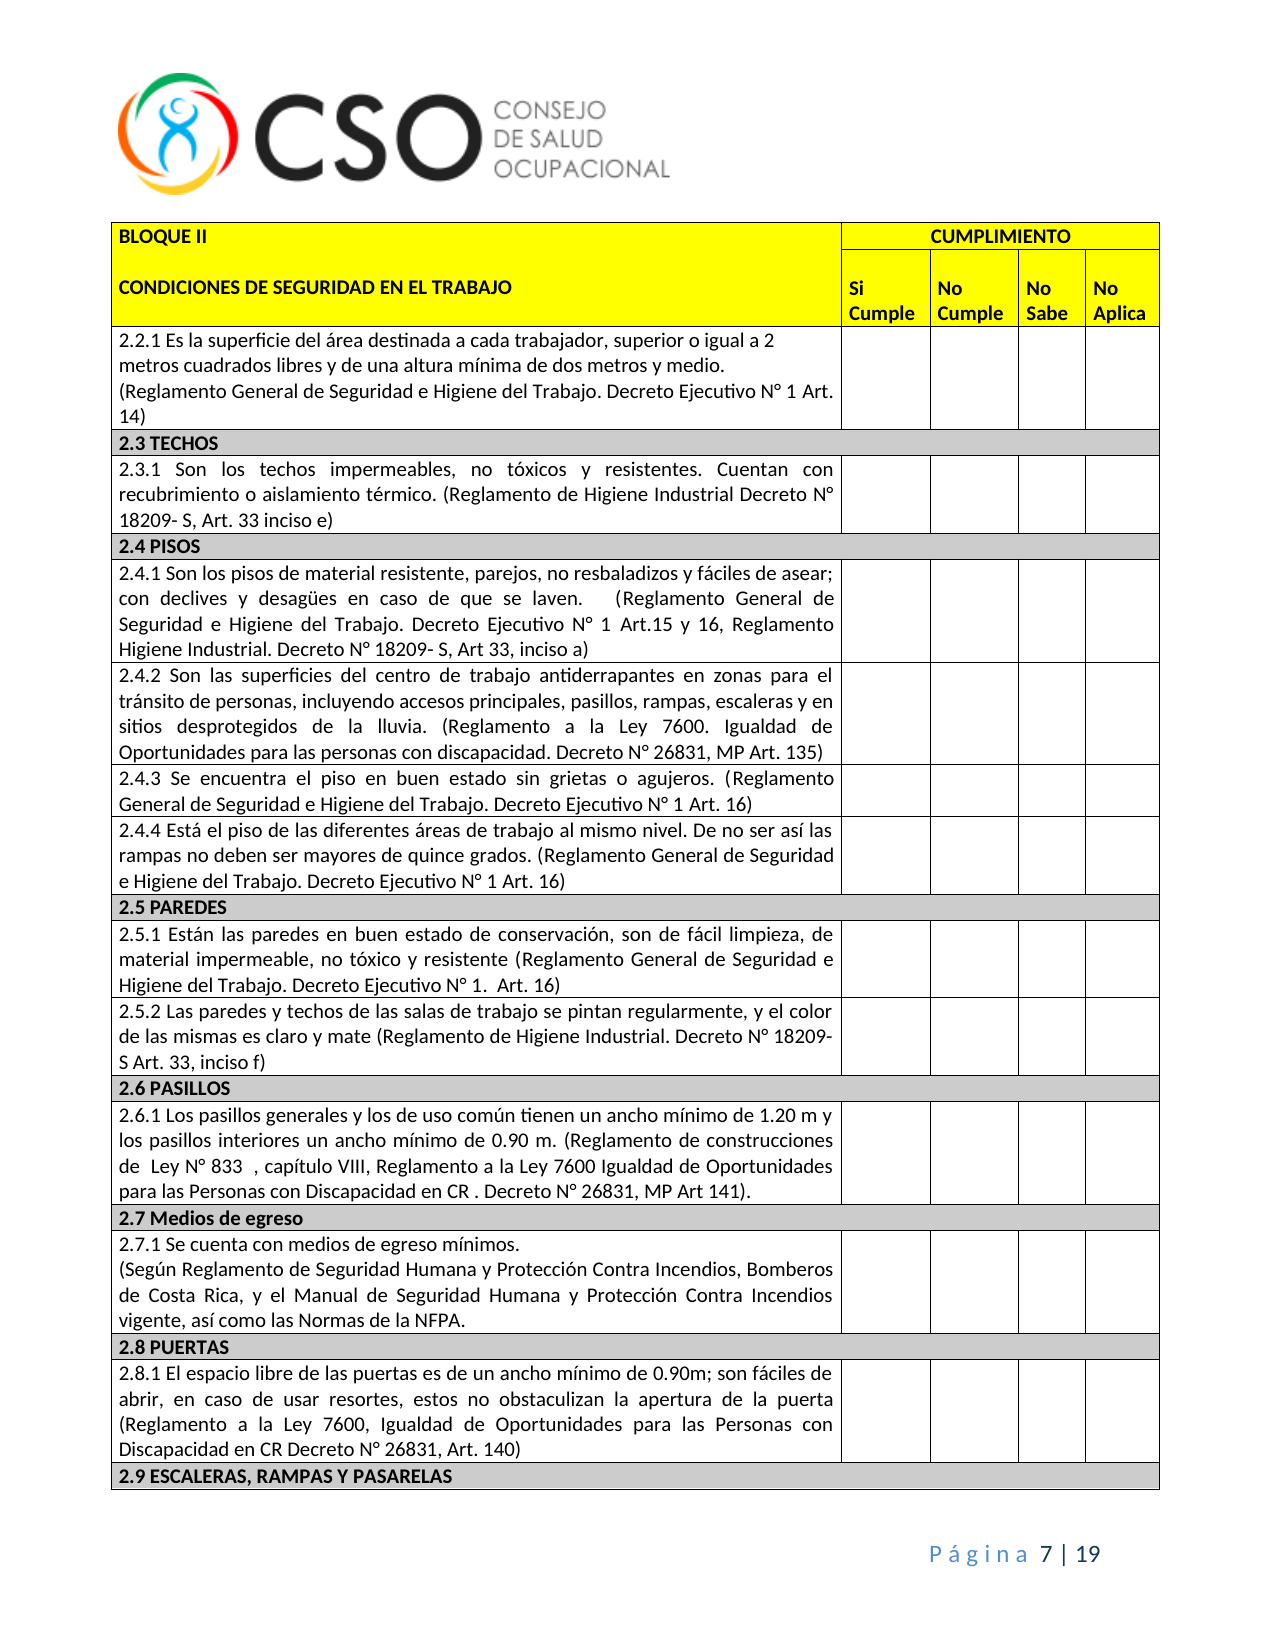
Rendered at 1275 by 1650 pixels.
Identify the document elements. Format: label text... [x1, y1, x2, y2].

table_cell [842, 817, 930, 893]
table_cell [842, 1360, 930, 1462]
table_cell [842, 327, 930, 429]
table_cell [931, 327, 1018, 429]
table_cell [931, 1102, 1018, 1204]
table_cell [931, 998, 1018, 1074]
table_cell 2.7 Medios de egreso [112, 1205, 1159, 1230]
table_cell [1019, 456, 1085, 532]
table_cell [842, 998, 930, 1074]
table_cell [1019, 921, 1085, 997]
table_cell No Sabe [1019, 250, 1085, 326]
table_header BLOQUE II CONDICIONES DE SEGURIDAD EN EL TRABAJO [112, 223, 841, 326]
table_cell [1086, 921, 1159, 997]
table_cell 2.8 PUERTAS [112, 1334, 1159, 1359]
table_cell [1086, 560, 1159, 662]
table_cell [931, 817, 1018, 893]
table_cell [1019, 560, 1085, 662]
table_cell 2.6 PASILLOS [112, 1076, 1159, 1101]
table_cell [842, 663, 930, 764]
table_cell Si Cumple [842, 250, 930, 326]
table_cell 2.3 TECHOS [112, 430, 1159, 455]
table_cell [1019, 998, 1085, 1074]
table_cell [842, 921, 930, 997]
table_cell 2.4.2 Son las superficies del centro de trabajo antiderrapantes en zonas para el tránsito de personas, incluyendo accesos principales, pasillos, rampas, escaleras y en sitios desprotegidos de la lluvia. (Reglamento a la Ley 7600. Igualdad de Oportunidades para las personas con discapacidad. Decreto N° 26831, MP Art. 135) [112, 663, 841, 764]
table_cell 2.8.1 El espacio libre de las puertas es de un ancho mínimo de 0.90m; son fáciles de abrir, en caso de usar resortes, estos no obstaculizan la apertura de la puerta (Reglamento a la Ley 7600, Igualdad de Oportunidades para las Personas con Discapacidad en CR Decreto N° 26831, Art. 140) [112, 1360, 841, 1462]
table_cell [1086, 765, 1159, 816]
table_cell 2.7.1 Se cuenta con medios de egreso mínimos. (Según Reglamento de Seguridad Humana y Protección Contra Incendios, Bomberos de Costa Rica, y el Manual de Seguridad Humana y Protección Contra Incendios vigente, así como las Normas de la NFPA. [112, 1231, 841, 1333]
table_cell [931, 456, 1018, 532]
table_cell [1086, 1360, 1159, 1462]
table_cell [931, 1231, 1018, 1333]
table_cell 2.3.1 Son los techos impermeables, no tóxicos y resistentes. Cuentan con recubrimiento o aislamiento térmico. (Reglamento de Higiene Industrial Decreto N° 18209- S, Art. 33 inciso e) [112, 456, 841, 532]
table_cell [1019, 817, 1085, 893]
table_cell [1086, 1231, 1159, 1333]
table_cell No Aplica [1086, 250, 1159, 326]
picture [118, 73, 670, 195]
table_cell [1019, 327, 1085, 429]
table_cell [1086, 663, 1159, 764]
table_cell [931, 1360, 1018, 1462]
table_cell 2.4.4 Está el piso de las diferentes áreas de trabajo al mismo nivel. De no ser así las rampas no deben ser mayores de quince grados. (Reglamento General de Seguridad e Higiene del Trabajo. Decreto Ejecutivo N° 1 Art. 16) [112, 817, 841, 893]
table_cell [1019, 1360, 1085, 1462]
table_cell 2.5.1 Están las paredes en buen estado de conservación, son de fácil limpieza, de material impermeable, no tóxico y resistente (Reglamento General de Seguridad e Higiene del Trabajo. Decreto Ejecutivo N° 1. Art. 16) [112, 921, 841, 997]
table_cell 2.9 ESCALERAS, RAMPAS Y PASARELAS [112, 1463, 1159, 1488]
table_cell [1086, 327, 1159, 429]
table_cell [1086, 1102, 1159, 1204]
table_cell [1086, 998, 1159, 1074]
table_cell [842, 1231, 930, 1333]
table_cell 2.4.3 Se encuentra el piso en buen estado sin grietas o agujeros. (Reglamento General de Seguridad e Higiene del Trabajo. Decreto Ejecutivo N° 1 Art. 16) [112, 765, 841, 816]
table_header CUMPLIMIENTO [842, 223, 1159, 249]
table_cell [1019, 765, 1085, 816]
table_cell [931, 921, 1018, 997]
table_cell [1019, 663, 1085, 764]
table_cell 2.4.1 Son los pisos de material resistente, parejos, no resbaladizos y fáciles de asear; con declives y desagües en caso de que se laven. (Reglamento General de Seguridad e Higiene del Trabajo. Decreto Ejecutivo N° 1 Art.15 y 16, Reglamento Higiene Industrial. Decreto N° 18209- S, Art 33, inciso a) [112, 560, 841, 662]
table_cell [931, 560, 1018, 662]
table_cell [1019, 1231, 1085, 1333]
table_cell [931, 765, 1018, 816]
table_cell 2.4 PISOS [112, 534, 1159, 559]
table_cell [842, 765, 930, 816]
table_cell 2.6.1 Los pasillos generales y los de uso común tienen un ancho mínimo de 1.20 m y los pasillos interiores un ancho mínimo de 0.90 m. (Reglamento de construcciones de Ley N° 833 , capítulo VIII, Reglamento a la Ley 7600 Igualdad de Oportunidades para las Personas con Discapacidad en CR . Decreto N° 26831, MP Art 141). [112, 1102, 841, 1204]
table_cell [842, 560, 930, 662]
table_cell 2.5.2 Las paredes y techos de las salas de trabajo se pintan regularmente, y el color de las mismas es claro y mate (Reglamento de Higiene Industrial. Decreto N° 18209-S Art. 33, inciso f) [112, 998, 841, 1074]
table_cell [1086, 817, 1159, 893]
table_cell [1019, 1102, 1085, 1204]
table_cell [931, 663, 1018, 764]
table_cell 2.2.1 Es la superficie del área destinada a cada trabajador, superior o igual a 2 metros cuadrados libres y de una altura mínima de dos metros y medio. (Reglamento General de Seguridad e Higiene del Trabajo. Decreto Ejecutivo N° 1 Art. 14) [112, 327, 841, 429]
table_cell [842, 1102, 930, 1204]
table_cell [842, 456, 930, 532]
table_cell No Cumple [931, 250, 1018, 326]
table_cell 2.5 PAREDES [112, 895, 1159, 920]
table_cell [1086, 456, 1159, 532]
